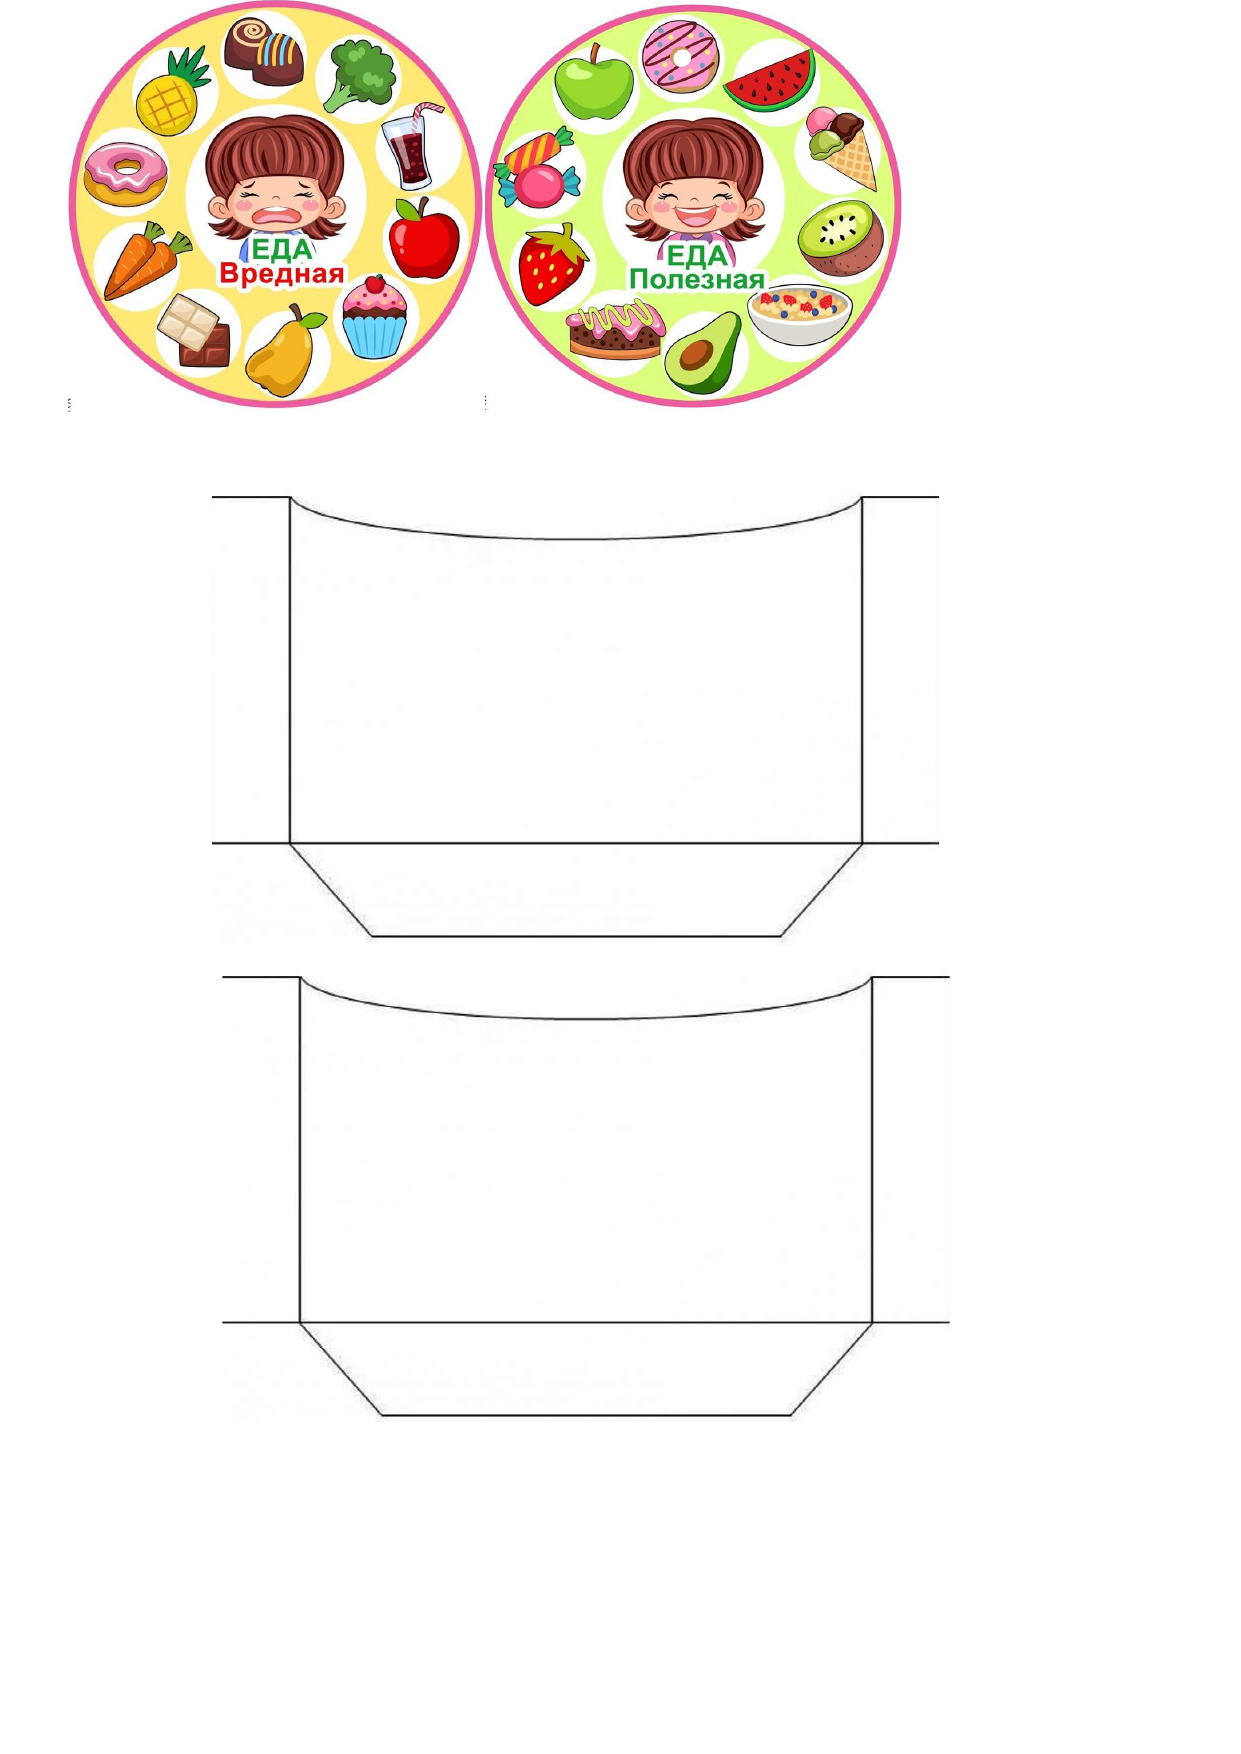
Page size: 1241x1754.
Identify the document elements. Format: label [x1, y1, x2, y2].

picture [222, 969, 950, 1424]
picture [67, 0, 902, 412]
picture [212, 490, 940, 945]
